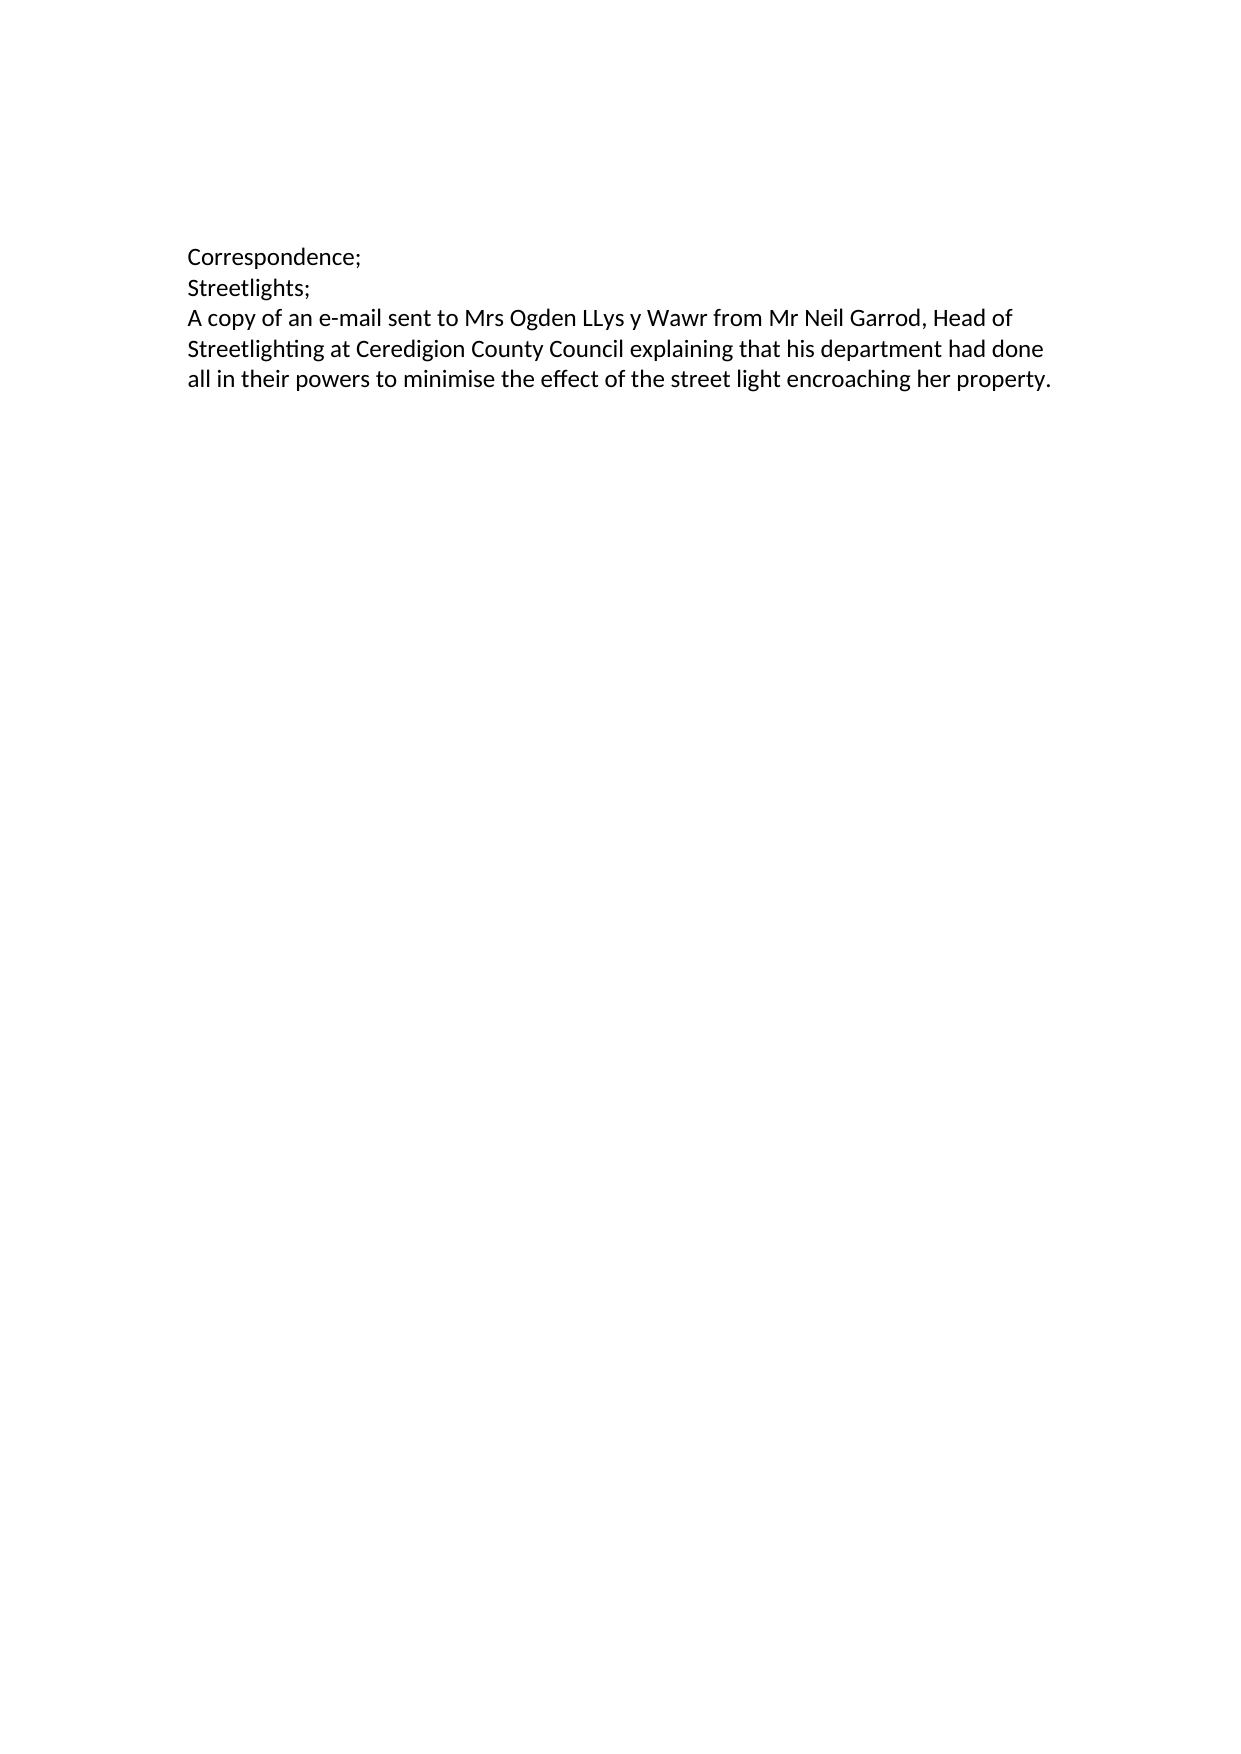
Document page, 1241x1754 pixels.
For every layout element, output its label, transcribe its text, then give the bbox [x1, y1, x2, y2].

text A copy of an e-mail sent to Mrs Ogden LLys y Wawr from Mr Neil Garrod, Head of Streetlighting at Ceredigion County Council explaining that his department had done all in their powers to minimise the effect of the street light encroaching her property. [187, 303, 1053, 394]
text Correspondence; [187, 242, 1053, 272]
text Streetlights; [187, 272, 1053, 303]
